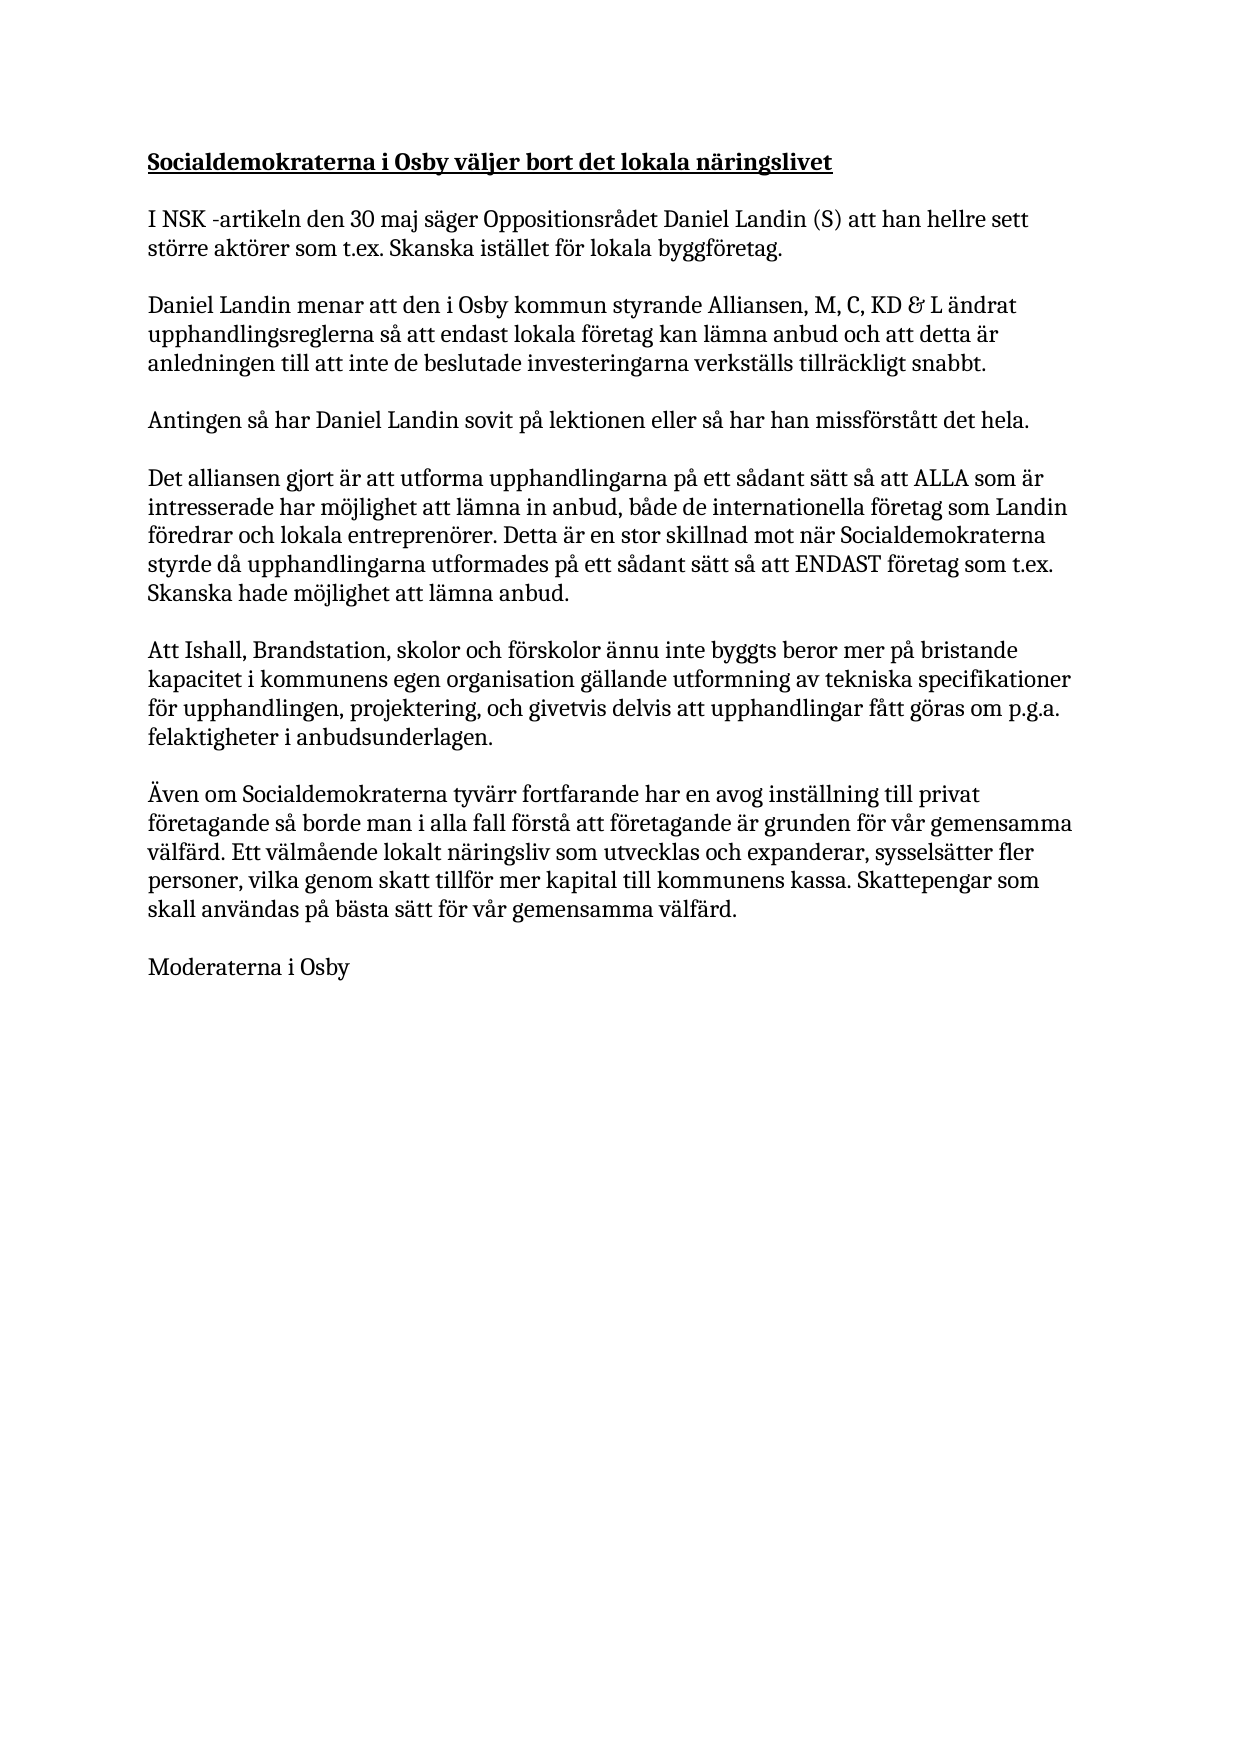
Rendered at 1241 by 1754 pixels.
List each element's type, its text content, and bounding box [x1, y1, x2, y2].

text Daniel Landin menar att den i Osby kommun styrande Alliansen, M, C, KD & L ändrat upphandlingsreglerna så att endast lokala företag kan lämna anbud och att detta är anledningen till att inte de beslutade investeringarna verkställs tillräckligt snabbt. [148, 291, 1093, 378]
text Socialdemokraterna i Osby väljer bort det lokala näringslivet [148, 148, 1093, 176]
text Även om Socialdemokraterna tyvärr fortfarande har en avog inställning till privat företagande så borde man i alla fall förstå att företagande är grunden för vår gemensamma välfärd. Ett välmående lokalt näringsliv som utvecklas och expanderar, sysselsätter fler personer, vilka genom skatt tillför mer kapital till kommunens kassa. Skattepengar som skall användas på bästa sätt för vår gemensamma välfärd. [148, 780, 1093, 924]
text Det alliansen gjort är att utforma upphandlingarna på ett sådant sätt så att ALLA som är intresserade har möjlighet att lämna in anbud, både de internationella företag som Landin föredrar och lokala entreprenörer. Detta är en stor skillnad mot när Socialdemokraterna styrde då upphandlingarna utformades på ett sådant sätt så att ENDAST företag som t.ex. Skanska hade möjlighet att lämna anbud. [148, 464, 1093, 608]
text Antingen så har Daniel Landin sovit på lektionen eller så har han missförstått det hela. [148, 406, 1093, 435]
text Att Ishall, Brandstation, skolor och förskolor ännu inte byggts beror mer på bristande kapacitet i kommunens egen organisation gällande utformning av tekniska specifikationer för upphandlingen, projektering, och givetvis delvis att upphandlingar fått göras om p.g.a. felaktigheter i anbudsunderlagen. [148, 636, 1093, 751]
text I NSK -artikeln den 30 maj säger Oppositionsrådet Daniel Landin (S) att han hellre sett större aktörer som t.ex. Skanska istället för lokala byggföretag. [148, 205, 1093, 263]
text Moderaterna i Osby [148, 953, 1093, 981]
